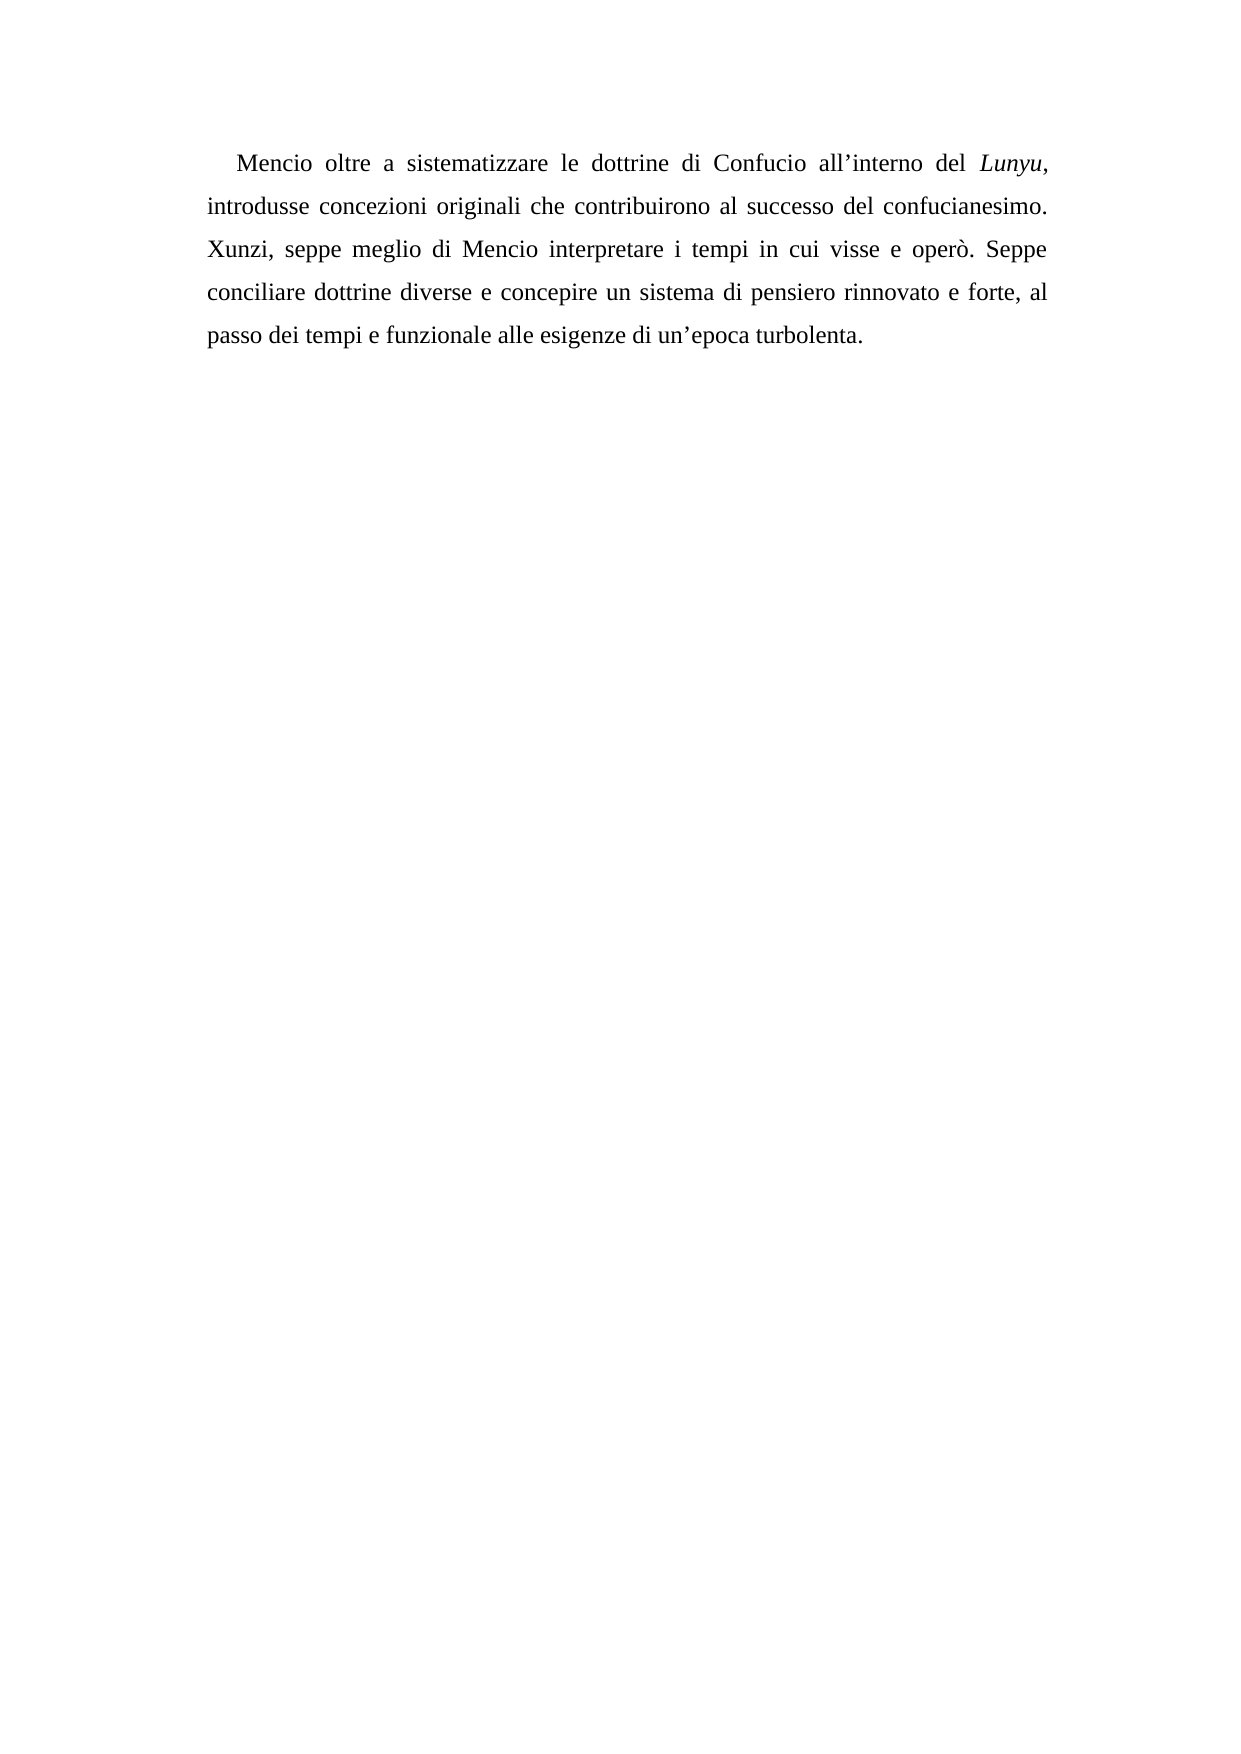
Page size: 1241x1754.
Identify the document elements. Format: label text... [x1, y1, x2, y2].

text Mencio oltre a sistematizzare le dottrine di Confucio all’interno del Lunyu, introdusse concezioni originali che contribuirono al successo del confucianesimo. Xunzi, seppe meglio di Mencio interpretare i tempi in cui visse e operò. Seppe conciliare dottrine diverse e concepire un sistema di pensiero rinnovato e forte, al passo dei tempi e funzionale alle esigenze di un’epoca turbolenta. [207, 148, 1048, 349]
